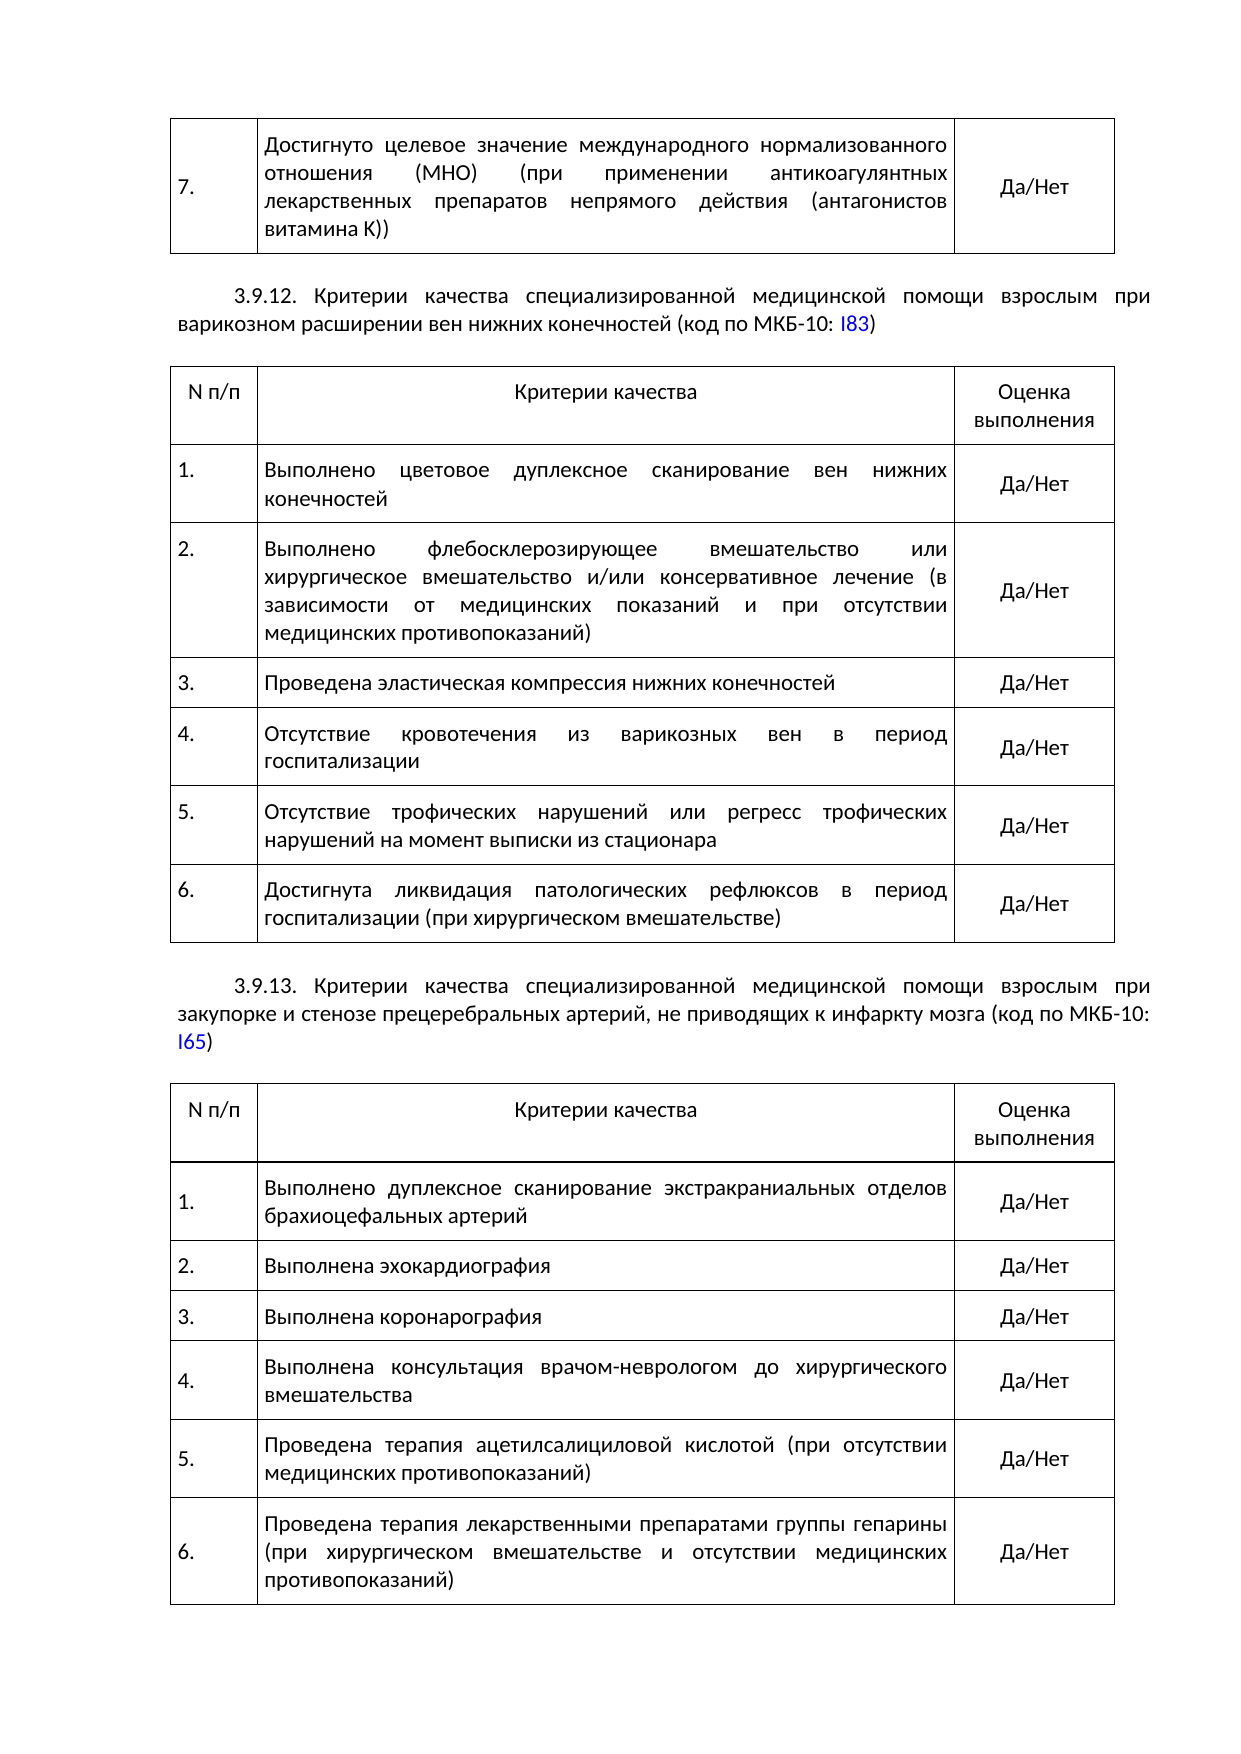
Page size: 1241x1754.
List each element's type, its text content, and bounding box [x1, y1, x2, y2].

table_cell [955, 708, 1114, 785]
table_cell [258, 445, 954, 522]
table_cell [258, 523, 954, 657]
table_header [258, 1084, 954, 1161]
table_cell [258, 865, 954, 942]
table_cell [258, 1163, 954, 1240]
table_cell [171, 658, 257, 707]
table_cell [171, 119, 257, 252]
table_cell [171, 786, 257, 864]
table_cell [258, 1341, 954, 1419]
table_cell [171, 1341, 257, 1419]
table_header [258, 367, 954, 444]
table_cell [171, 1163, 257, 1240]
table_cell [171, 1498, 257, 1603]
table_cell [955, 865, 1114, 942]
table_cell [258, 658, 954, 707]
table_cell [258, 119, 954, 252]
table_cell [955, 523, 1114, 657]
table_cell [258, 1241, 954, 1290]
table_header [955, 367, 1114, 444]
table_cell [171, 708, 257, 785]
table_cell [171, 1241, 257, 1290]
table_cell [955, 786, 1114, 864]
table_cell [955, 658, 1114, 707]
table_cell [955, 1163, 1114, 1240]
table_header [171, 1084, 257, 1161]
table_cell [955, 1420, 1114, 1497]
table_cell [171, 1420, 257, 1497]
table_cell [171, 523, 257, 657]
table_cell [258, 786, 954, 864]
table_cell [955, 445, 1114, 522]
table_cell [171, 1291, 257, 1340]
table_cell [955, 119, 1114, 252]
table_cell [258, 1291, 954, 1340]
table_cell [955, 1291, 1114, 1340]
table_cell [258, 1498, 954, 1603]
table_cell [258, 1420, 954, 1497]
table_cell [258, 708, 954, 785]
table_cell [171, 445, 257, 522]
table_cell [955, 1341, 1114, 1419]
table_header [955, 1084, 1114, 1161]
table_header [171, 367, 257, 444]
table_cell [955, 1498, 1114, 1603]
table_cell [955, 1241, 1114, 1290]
text 3.9.12. Критерии качества специализированной медицинской помощи взрослым при варикозном расширении вен нижних конечностей (код по МКБ-10: I83) [177, 282, 1152, 338]
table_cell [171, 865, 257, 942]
text 3.9.13. Критерии качества специализированной медицинской помощи взрослым при закупорке и стенозе прецеребральных артерий, не приводящих к инфаркту мозга (код по МКБ-10: I65) [177, 971, 1152, 1055]
